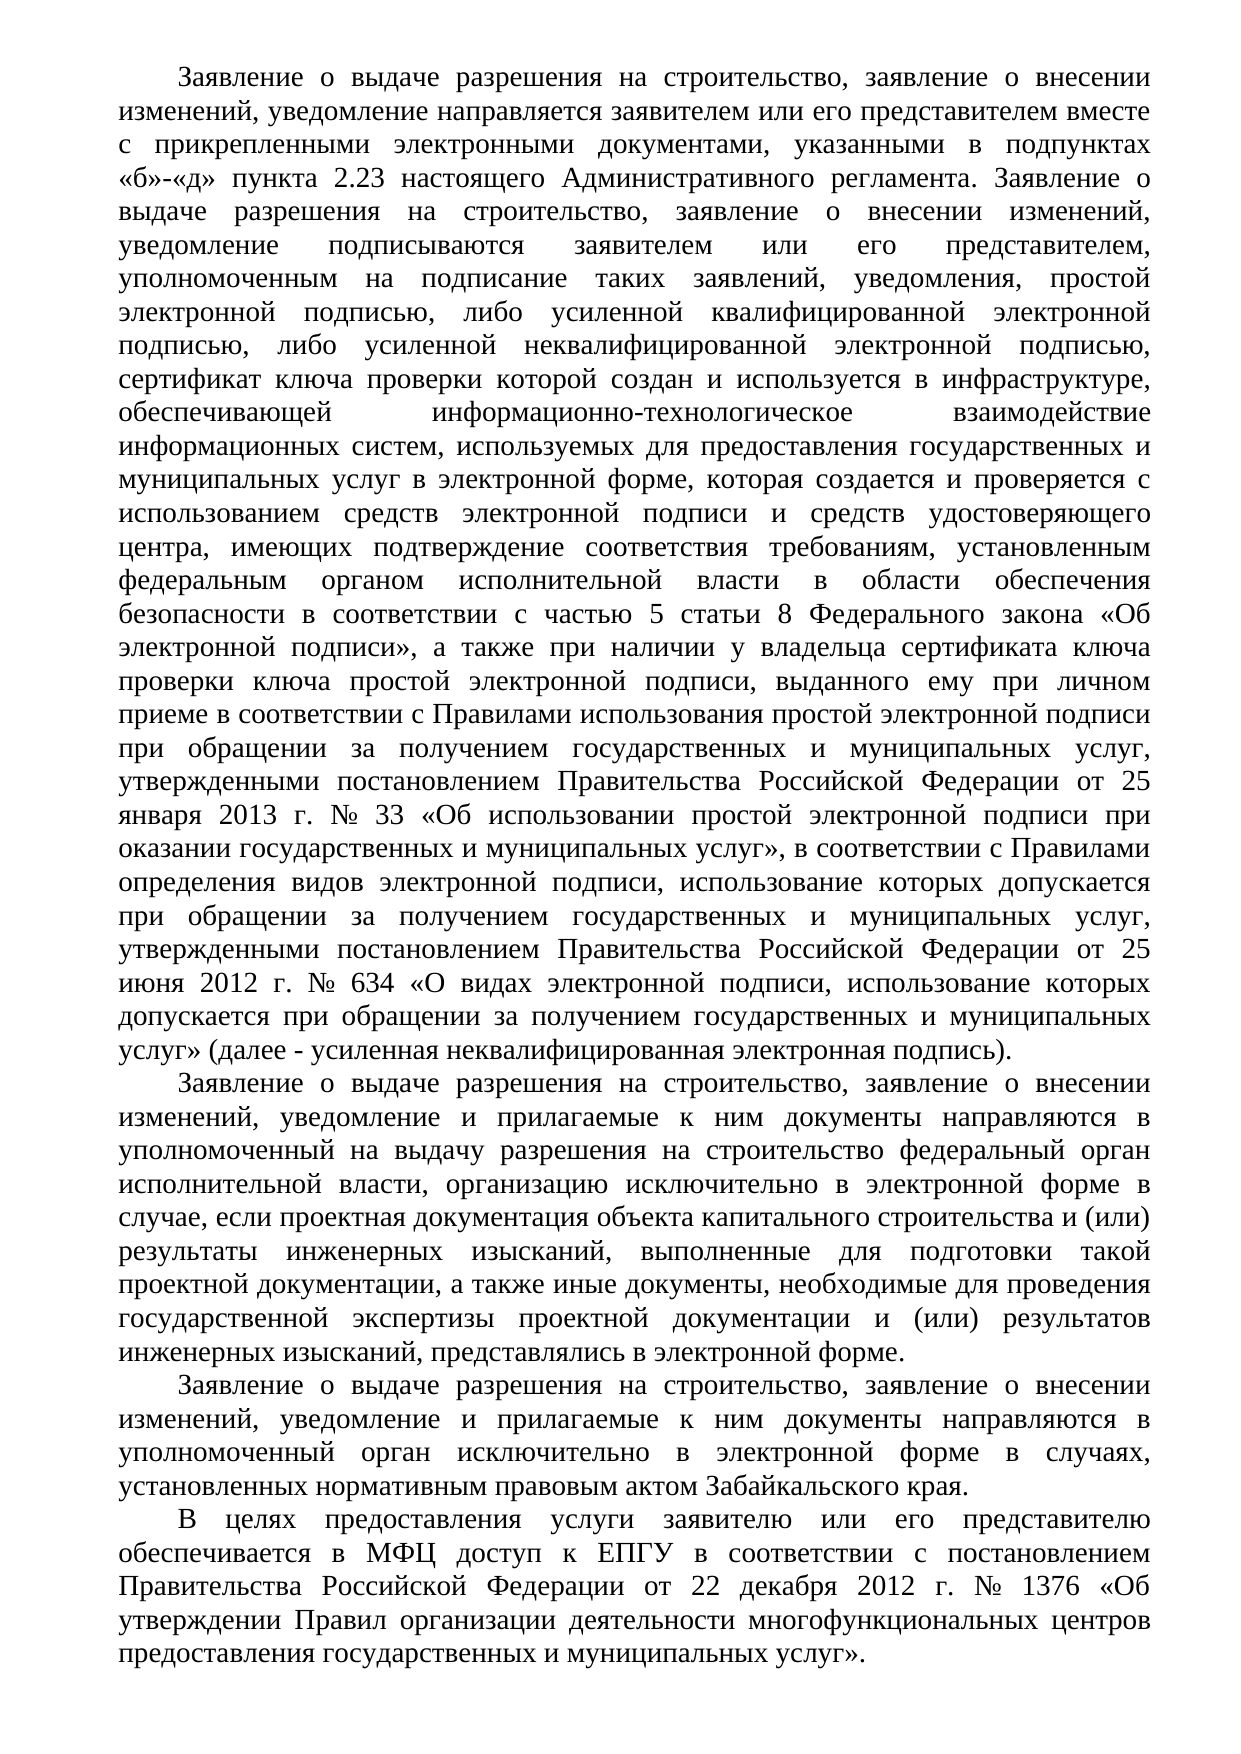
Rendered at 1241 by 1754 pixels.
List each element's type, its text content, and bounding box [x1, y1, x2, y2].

text Заявление о выдаче разрешения на строительство, заявление о внесении изменений, уведомление и прилагаемые к ним документы направляются в уполномоченный на выдачу разрешения на строительство федеральный орган исполнительной власти, организацию исключительно в электронной форме в случае, если проектная документация объекта капитального строительства и (или) результаты инженерных изысканий, выполненные для подготовки такой проектной документации, а также иные документы, необходимые для проведения государственной экспертизы проектной документации и (или) результатов инженерных изысканий, представлялись в электронной форме. [118, 1065, 1152, 1367]
text В целях предоставления услуги заявителю или его представителю обеспечивается в МФЦ доступ к ЕПГУ в соответствии с постановлением Правительства Российской Федерации от 22 декабря 2012 г. № 1376 «Об утверждении Правил организации деятельности многофункциональных центров предоставления государственных и муниципальных услуг». [118, 1501, 1152, 1669]
text Заявление о выдаче разрешения на строительство, заявление о внесении изменений, уведомление направляется заявителем или его представителем вместе с прикрепленными электронными документами, указанными в подпунктах «б»-«д» пункта 2.23 настоящего Административного регламента. Заявление о выдаче разрешения на строительство, заявление о внесении изменений, уведомление подписываются заявителем или его представителем, уполномоченным на подписание таких заявлений, уведомления, простой электронной подписью, либо усиленной квалифицированной электронной подписью, либо усиленной неквалифицированной электронной подписью, сертификат ключа проверки которой создан и используется в инфраструктуре, обеспечивающей информационно-технологическое взаимодействие информационных систем, используемых для предоставления государственных и муниципальных услуг в электронной форме, которая создается и проверяется с использованием средств электронной подписи и средств удостоверяющего центра, имеющих подтверждение соответствия требованиям, установленным федеральным органом исполнительной власти в области обеспечения безопасности в соответствии с частью 5 статьи 8 Федерального закона «Об электронной подписи», а также при наличии у владельца сертификата ключа проверки ключа простой электронной подписи, выданного ему при личном приеме в соответствии с Правилами использования простой электронной подписи при обращении за получением государственных и муниципальных услуг, утвержденными постановлением Правительства Российской Федерации от 25 января 2013 г. № 33 «Об использовании простой электронной подписи при оказании государственных и муниципальных услуг», в соответствии с Правилами определения видов электронной подписи, использование которых допускается при обращении за получением государственных и муниципальных услуг, утвержденными постановлением Правительства Российской Федерации от 25 июня 2012 г. № 634 «О видах электронной подписи, использование которых допускается при обращении за получением государственных и муниципальных услуг» (далее - усиленная неквалифицированная электронная подпись). [118, 59, 1152, 1065]
text Заявление о выдаче разрешения на строительство, заявление о внесении изменений, уведомление и прилагаемые к ним документы направляются в уполномоченный орган исключительно в электронной форме в случаях, установленных нормативным правовым актом Забайкальского края. [118, 1367, 1152, 1501]
